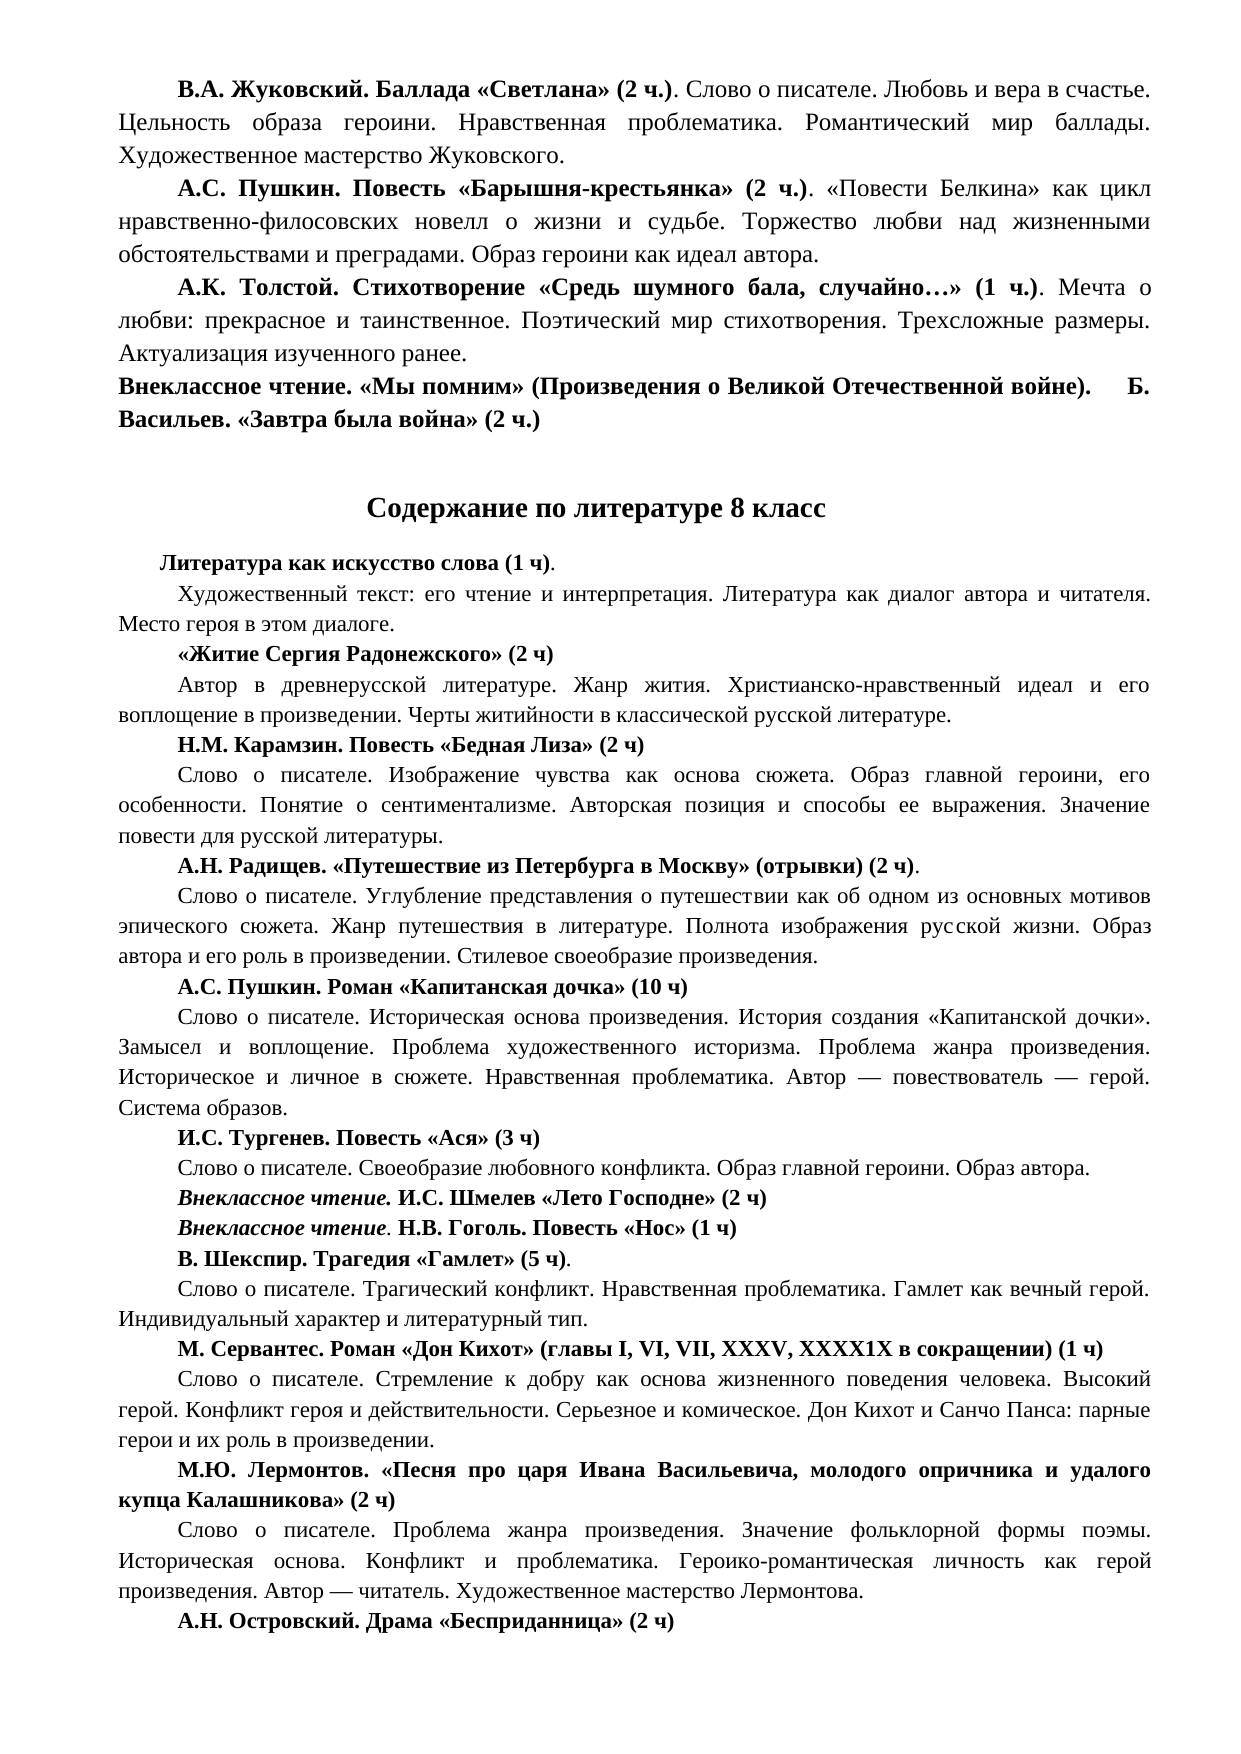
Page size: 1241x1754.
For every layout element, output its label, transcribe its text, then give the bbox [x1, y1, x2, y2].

text Слово о писателе. Углубление представления о путешествии как об одном из основных мотивов эпического сюжета. Жанр путешествия в литературе. Полнота изображения русской жизни. Образ автора и его роль в произведении. Стилевое своеобразие произведения. [118, 882, 1152, 969]
text А.С. Пушкин. Роман «Капитанская дочка» (10 ч) [118, 973, 1152, 999]
text Внеклассное чтение. «Мы помним» (Произведения о Великой Отечественной войне). Б. Васильев. «Завтра была война» (2 ч.) [118, 371, 1152, 433]
text Внеклассное чтение. Н.В. Гоголь. Повесть «Нос» (1 ч) [118, 1214, 1152, 1241]
text «Житие Сергия Радонежского» (2 ч) [118, 640, 1152, 667]
text В. Шекспир. Трагедия «Гамлет» (5 ч). [118, 1244, 1152, 1271]
text Содержание по литературе 8 класс [118, 490, 1152, 524]
text М. Сервантес. Роман «Дон Кихот» (главы I, VI, VII, XXXV, ХХХХ1Х в сокращении) (1 ч) [118, 1335, 1152, 1362]
text А.К. Толстой. Стихотворение «Средь шумного бала, случайно…» (1 ч.). Мечта о любви: прекрасное и таинственное. Поэтический мир стихотворения. Трехсложные размеры. Актуализация изученного ранее. [118, 272, 1152, 367]
text М.Ю. Лермонтов. «Песня про царя Ивана Васильевича, молодого опричника и удалого купца Калашникова» (2 ч) [118, 1456, 1152, 1513]
text Внеклассное чтение. И.С. Шмелев «Лето Господне» (2 ч) [118, 1184, 1152, 1211]
text Слово о писателе. Стремление к добру как основа жизненного поведения человека. Высокий герой. Конфликт героя и действительности. Серьезное и комическое. Дон Кихот и Санчо Панса: парные герои и их роль в произведении. [118, 1365, 1152, 1452]
text И.С. Тургенев. Повесть «Ася» (3 ч) [118, 1124, 1152, 1150]
text Слово о писателе. Проблема жанра произведения. Значение фольклорной формы поэмы. Историческая основа. Конфликт и проблематика. Героико-романтическая личность как герой произведения. Автор — читатель. Художественное мастерство Лермонтова. [118, 1516, 1152, 1603]
text А.Н. Радищев. «Путешествие из Петербурга в Москву» (отрывки) (2 ч). [118, 852, 1152, 878]
text Слово о писателе. Изображение чувства как основа сюжета. Образ главной героини, его особенности. Понятие о сентиментализме. Авторская позиция и способы ее выражения. Значение повести для русской литературы. [118, 761, 1152, 848]
text Слово о писателе. Своеобразие любовного конфликта. Образ главной героини. Образ автора. [118, 1154, 1152, 1180]
text В.А. Жуковский. Баллада «Светлана» (2 ч.). Слово о писателе. Любовь и вера в счастье. Цельность образа героини. Нравственная проблематика. Романтический мир баллады. Художественное мастерство Жуковского. [118, 74, 1152, 169]
text Н.М. Карамзин. Повесть «Бедная Лиза» (2 ч) [118, 731, 1152, 757]
text А.С. Пушкин. Повесть «Барышня-крестьянка» (2 ч.). «Повести Белкина» как цикл нравственно-филосовских новелл о жизни и судьбе. Торжество любви над жизненными обстоятельствами и преградами. Образ героини как идеал автора. [118, 173, 1152, 268]
text А.Н. Островский. Драма «Бесприданница» (2 ч) [118, 1607, 1152, 1633]
text Литература как искусство слова (1 ч). [118, 549, 1152, 576]
text Автор в древнерусской литературе. Жанр жития. Христианско-нравственный идеал и его воплощение в произведении. Черты житийности в классической русской литературе. [118, 671, 1152, 727]
text Слово о писателе. Историческая основа произведения. История создания «Капитанской дочки». Замысел и воплощение. Проблема художественного историзма. Проблема жанра произведения. Историческое и личное в сюжете. Нравственная проблематика. Автор — повествователь — герой. Система образов. [118, 1003, 1152, 1120]
text Слово о писателе. Трагический конфликт. Нравственная проблематика. Гамлет как вечный герой. Индивидуальный характер и литературный тип. [118, 1275, 1152, 1331]
text Художественный текст: его чтение и интерпретация. Литература как диалог автора и читателя. Место героя в этом диалоге. [118, 580, 1152, 637]
